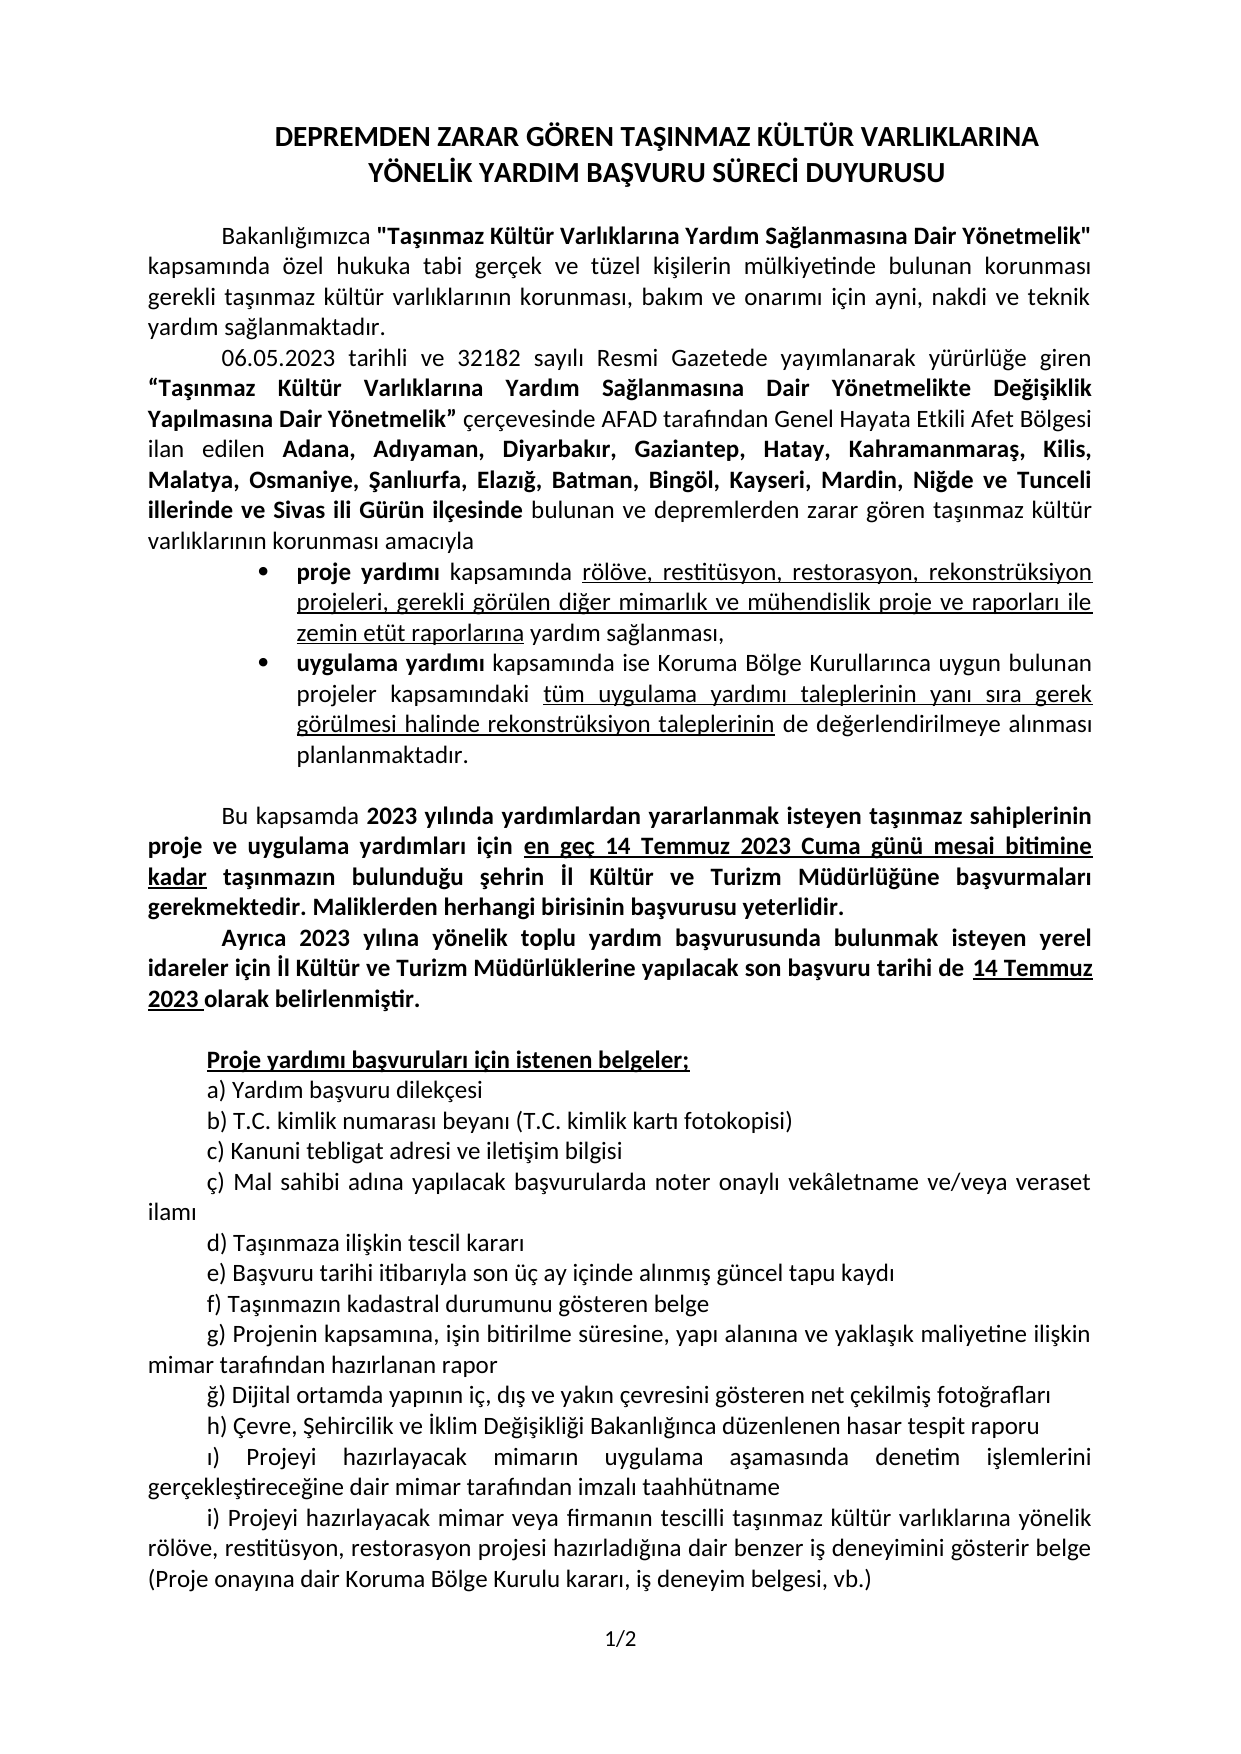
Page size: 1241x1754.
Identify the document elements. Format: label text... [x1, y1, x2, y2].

list uygulama yardımı kapsamında ise Koruma Bölge Kurullarınca uygun bulunan projeler kapsamındaki tüm uygulama yardımı taleplerinin yanı sıra gerek görülmesi halinde rekonstrüksiyon taleplerinin de değerlendirilmeye alınması planlanmaktadır. [259, 647, 1093, 769]
text 06.05.2023 tarihli ve 32182 sayılı Resmi Gazetede yayımlanarak yürürlüğe giren “Taşınmaz Kültür Varlıklarına Yardım Sağlanmasına Dair Yönetmelikte Değişiklik Yapılmasına Dair Yönetmelik” çerçevesinde AFAD tarafından Genel Hayata Etkili Afet Bölgesi ilan edilen Adana, Adıyaman, Diyarbakır, Gaziantep, Hatay, Kahramanmaraş, Kilis, Malatya, Osmaniye, Şanlıurfa, Elazığ, Batman, Bingöl, Kayseri, Mardin, Niğde ve Tunceli illerinde ve Sivas ili Gürün ilçesinde bulunan ve depremlerden zarar gören taşınmaz kültür varlıklarının korunması amacıyla [148, 342, 1093, 556]
text d) Taşınmaza ilişkin tescil kararı [148, 1227, 1093, 1258]
text ı) Projeyi hazırlayacak mimarın uygulama aşamasında denetim işlemlerini gerçekleştireceğine dair mimar tarafından imzalı taahhütname [148, 1441, 1093, 1502]
text g) Projenin kapsamına, işin bitirilme süresine, yapı alanına ve yaklaşık maliyetine ilişkin mimar tarafından hazırlanan rapor [148, 1319, 1093, 1380]
text Ayrıca 2023 yılına yönelik toplu yardım başvurusunda bulunmak isteyen yerel idareler için İl Kültür ve Turizm Müdürlüklerine yapılacak son başvuru tarihi de 14 Temmuz 2023 olarak belirlenmiştir. [148, 922, 1093, 1013]
text e) Başvuru tarihi itibarıyla son üç ay içinde alınmış güncel tapu kaydı [148, 1258, 1093, 1288]
text ç) Mal sahibi adına yapılacak başvurularda noter onaylı vekâletname ve/veya veraset ilamı [148, 1166, 1093, 1227]
text c) Kanuni tebligat adresi ve iletişim bilgisi [148, 1136, 1093, 1166]
text Proje yardımı başvuruları için istenen belgeler; [148, 1044, 1093, 1074]
text h) Çevre, Şehircilik ve İklim Değişikliği Bakanlığınca düzenlenen hasar tespit raporu [148, 1410, 1093, 1441]
text f) Taşınmazın kadastral durumunu gösteren belge [148, 1288, 1093, 1319]
text i) Projeyi hazırlayacak mimar veya firmanın tescilli taşınmaz kültür varlıklarına yönelik rölöve, restitüsyon, restorasyon projesi hazırladığına dair benzer iş deneyimini gösterir belge (Proje onayına dair Koruma Bölge Kurulu kararı, iş deneyim belgesi, vb.) [148, 1502, 1093, 1593]
text b) T.C. kimlik numarası beyanı (T.C. kimlik kartı fotokopisi) [148, 1105, 1093, 1136]
text ğ) Dijital ortamda yapının iç, dış ve yakın çevresini gösteren net çekilmiş fotoğrafları [148, 1380, 1093, 1410]
text YÖNELİK YARDIM BAŞVURU SÜRECİ DUYURUSU [148, 154, 1093, 189]
text DEPREMDEN ZARAR GÖREN TAŞINMAZ KÜLTÜR VARLIKLARINA [148, 118, 1093, 154]
text a) Yardım başvuru dilekçesi [148, 1074, 1093, 1105]
text Bakanlığımızca "Taşınmaz Kültür Varlıklarına Yardım Sağlanmasına Dair Yönetmelik" kapsamında özel hukuka tabi gerçek ve tüzel kişilerin mülkiyetinde bulunan korunması gerekli taşınmaz kültür varlıklarının korunması, bakım ve onarımı için ayni, nakdi ve teknik yardım sağlanmaktadır. [148, 220, 1093, 342]
text Bu kapsamda 2023 yılında yardımlardan yararlanmak isteyen taşınmaz sahiplerinin proje ve uygulama yardımları için en geç 14 Temmuz 2023 Cuma günü mesai bitimine kadar taşınmazın bulunduğu şehrin İl Kültür ve Turizm Müdürlüğüne başvurmaları gerekmektedir. Maliklerden herhangi birisinin başvurusu yeterlidir. [148, 800, 1093, 922]
list proje yardımı kapsamında rölöve, restitüsyon, restorasyon, rekonstrüksiyon projeleri, gerekli görülen diğer mimarlık ve mühendislik proje ve raporları ile zemin etüt raporlarına yardım sağlanması, [259, 556, 1093, 647]
